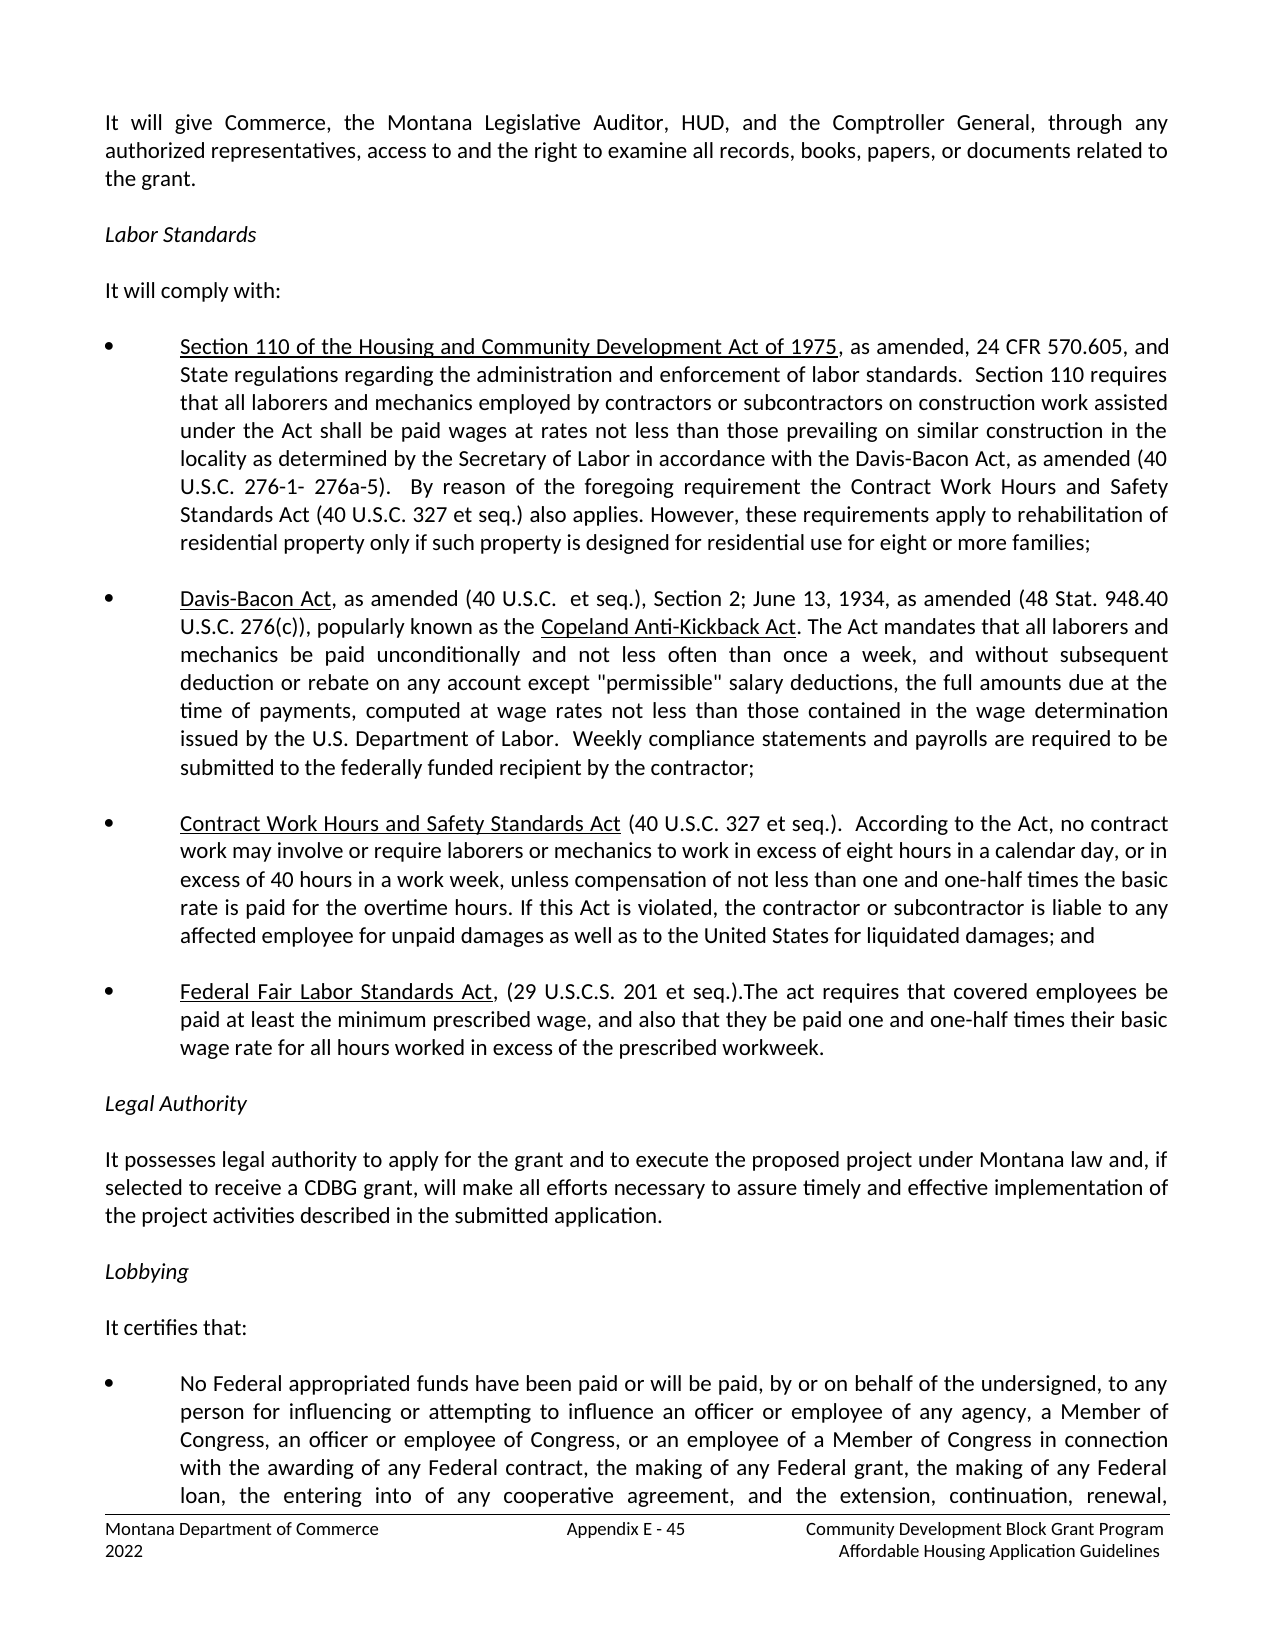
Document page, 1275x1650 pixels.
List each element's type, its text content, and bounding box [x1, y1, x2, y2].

text Legal Authority [105, 1089, 1170, 1117]
text It certifies that: [105, 1313, 1170, 1341]
text It will give Commerce, the Montana Legislative Auditor, HUD, and the Comptroller General, through any authorized representatives, access to and the right to examine all records, books, papers, or documents related to the grant. [105, 108, 1170, 192]
text Davis-Bacon Act, as amended (40 U.S.C. et seq.), Section 2; June 13, 1934, as amended (48 Stat. 948.40 U.S.C. 276(c)), popularly known as the Copeland Anti-Kickback Act. The Act mandates that all laborers and mechanics be paid unconditionally and not less often than once a week, and without subsequent deduction or rebate on any account except "permissible" salary deductions, the full amounts due at the time of payments, computed at wage rates not less than those contained in the wage determination issued by the U.S. Department of Labor. Weekly compliance statements and payrolls are required to be submitted to the federally funded recipient by the contractor; [105, 584, 1170, 781]
text Federal Fair Labor Standards Act, (29 U.S.C.S. 201 et seq.).The act requires that covered employees be paid at least the minimum prescribed wage, and also that they be paid one and one-half times their basic wage rate for all hours worked in excess of the prescribed workweek. [105, 977, 1170, 1061]
text It will comply with: [105, 276, 1170, 304]
text Lobbying [105, 1257, 1170, 1285]
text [105, 1367, 1170, 1509]
text Labor Standards [105, 220, 1170, 248]
text Section 110 of the Housing and Community Development Act of 1975, as amended, 24 CFR 570.605, and State regulations regarding the administration and enforcement of labor standards. Section 110 requires that all laborers and mechanics employed by contractors or subcontractors on construction work assisted under the Act shall be paid wages at rates not less than those prevailing on similar construction in the locality as determined by the Secretary of Labor in accordance with the Davis-Bacon Act, as amended (40 U.S.C. 276-1- 276a-5). By reason of the foregoing requirement the Contract Work Hours and Safety Standards Act (40 U.S.C. 327 et seq.) also applies. However, these requirements apply to rehabilitation of residential property only if such property is designed for residential use for eight or more families; [105, 332, 1170, 556]
text It possesses legal authority to apply for the grant and to execute the proposed project under Montana law and, if selected to receive a CDBG grant, will make all efforts necessary to assure timely and effective implementation of the project activities described in the submitted application. [105, 1145, 1170, 1229]
text Contract Work Hours and Safety Standards Act (40 U.S.C. 327 et seq.). According to the Act, no contract work may involve or require laborers or mechanics to work in excess of eight hours in a calendar day, or in excess of 40 hours in a work week, unless compensation of not less than one and one-half times the basic rate is paid for the overtime hours. If this Act is violated, the contractor or subcontractor is liable to any affected employee for unpaid damages as well as to the United States for liquidated damages; and [105, 809, 1170, 949]
